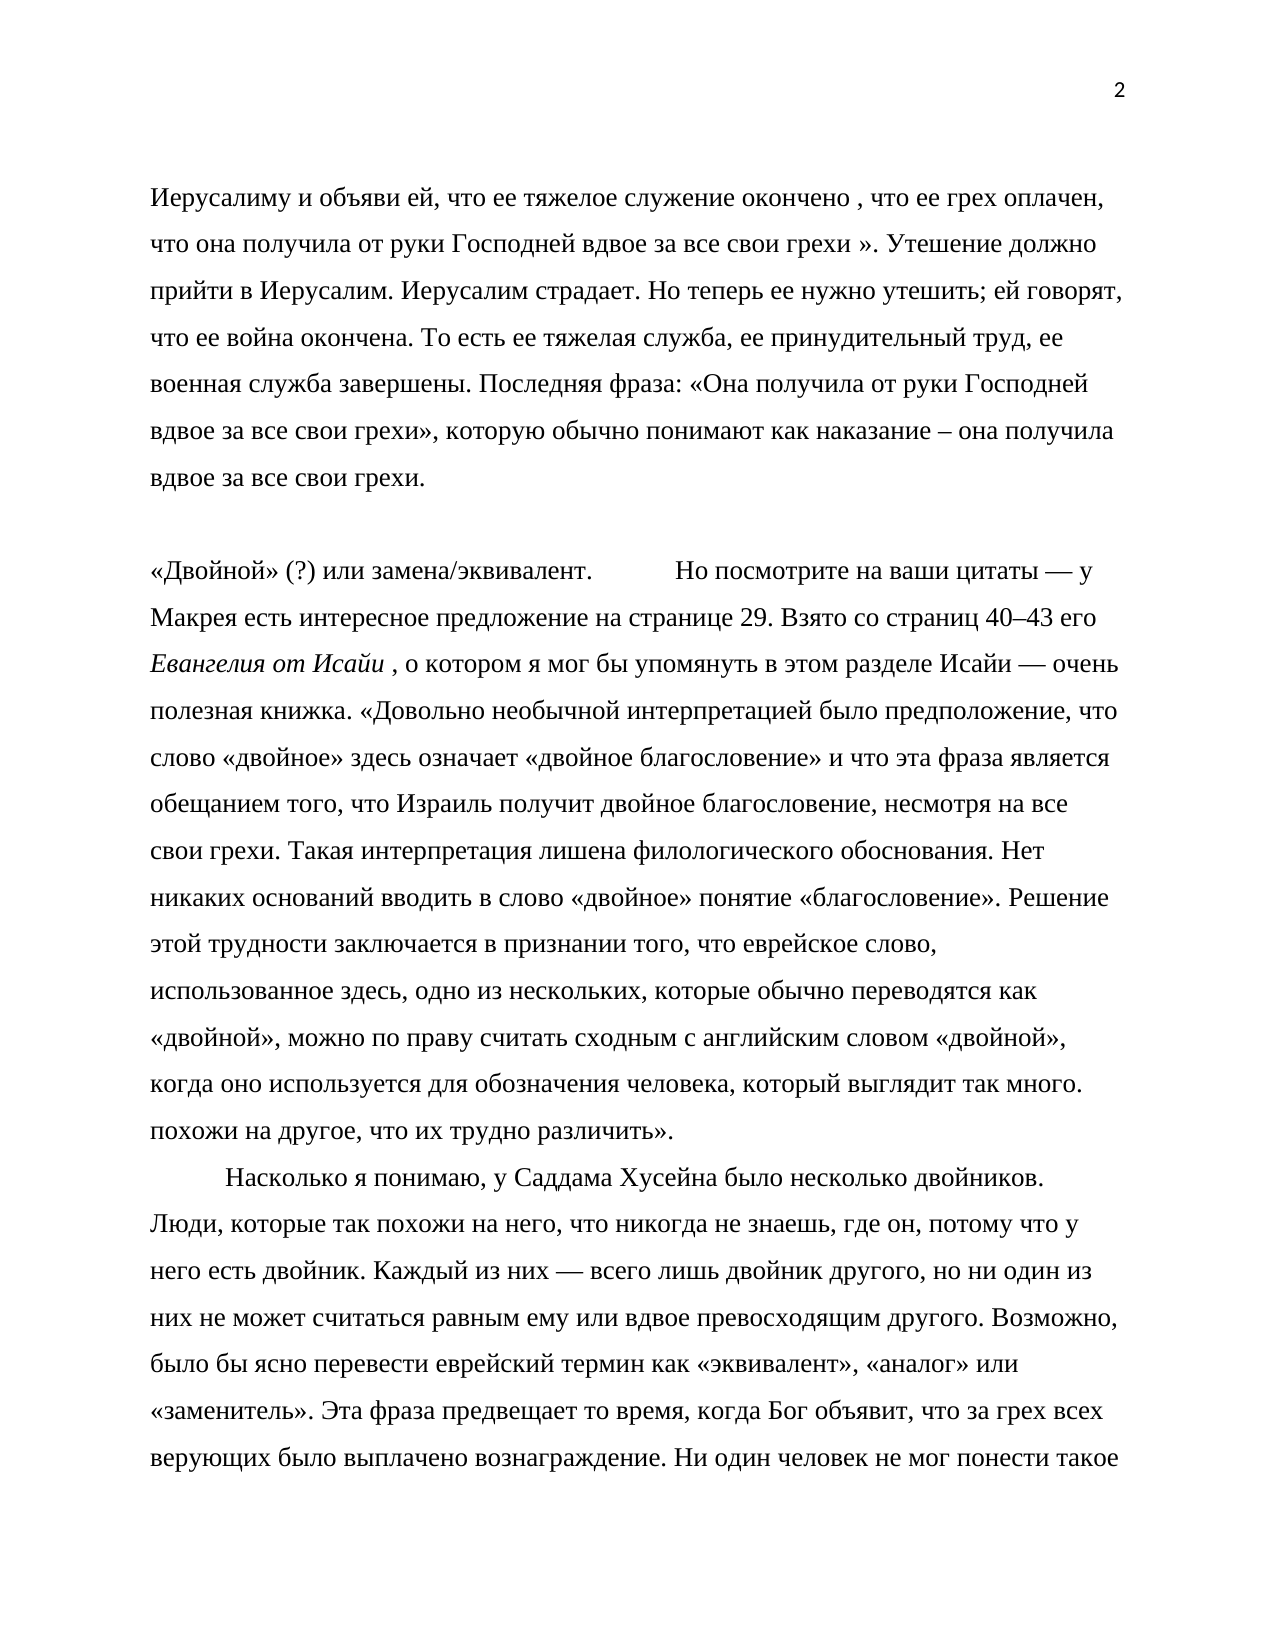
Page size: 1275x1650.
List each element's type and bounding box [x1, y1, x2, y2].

text [150, 181, 1125, 1472]
